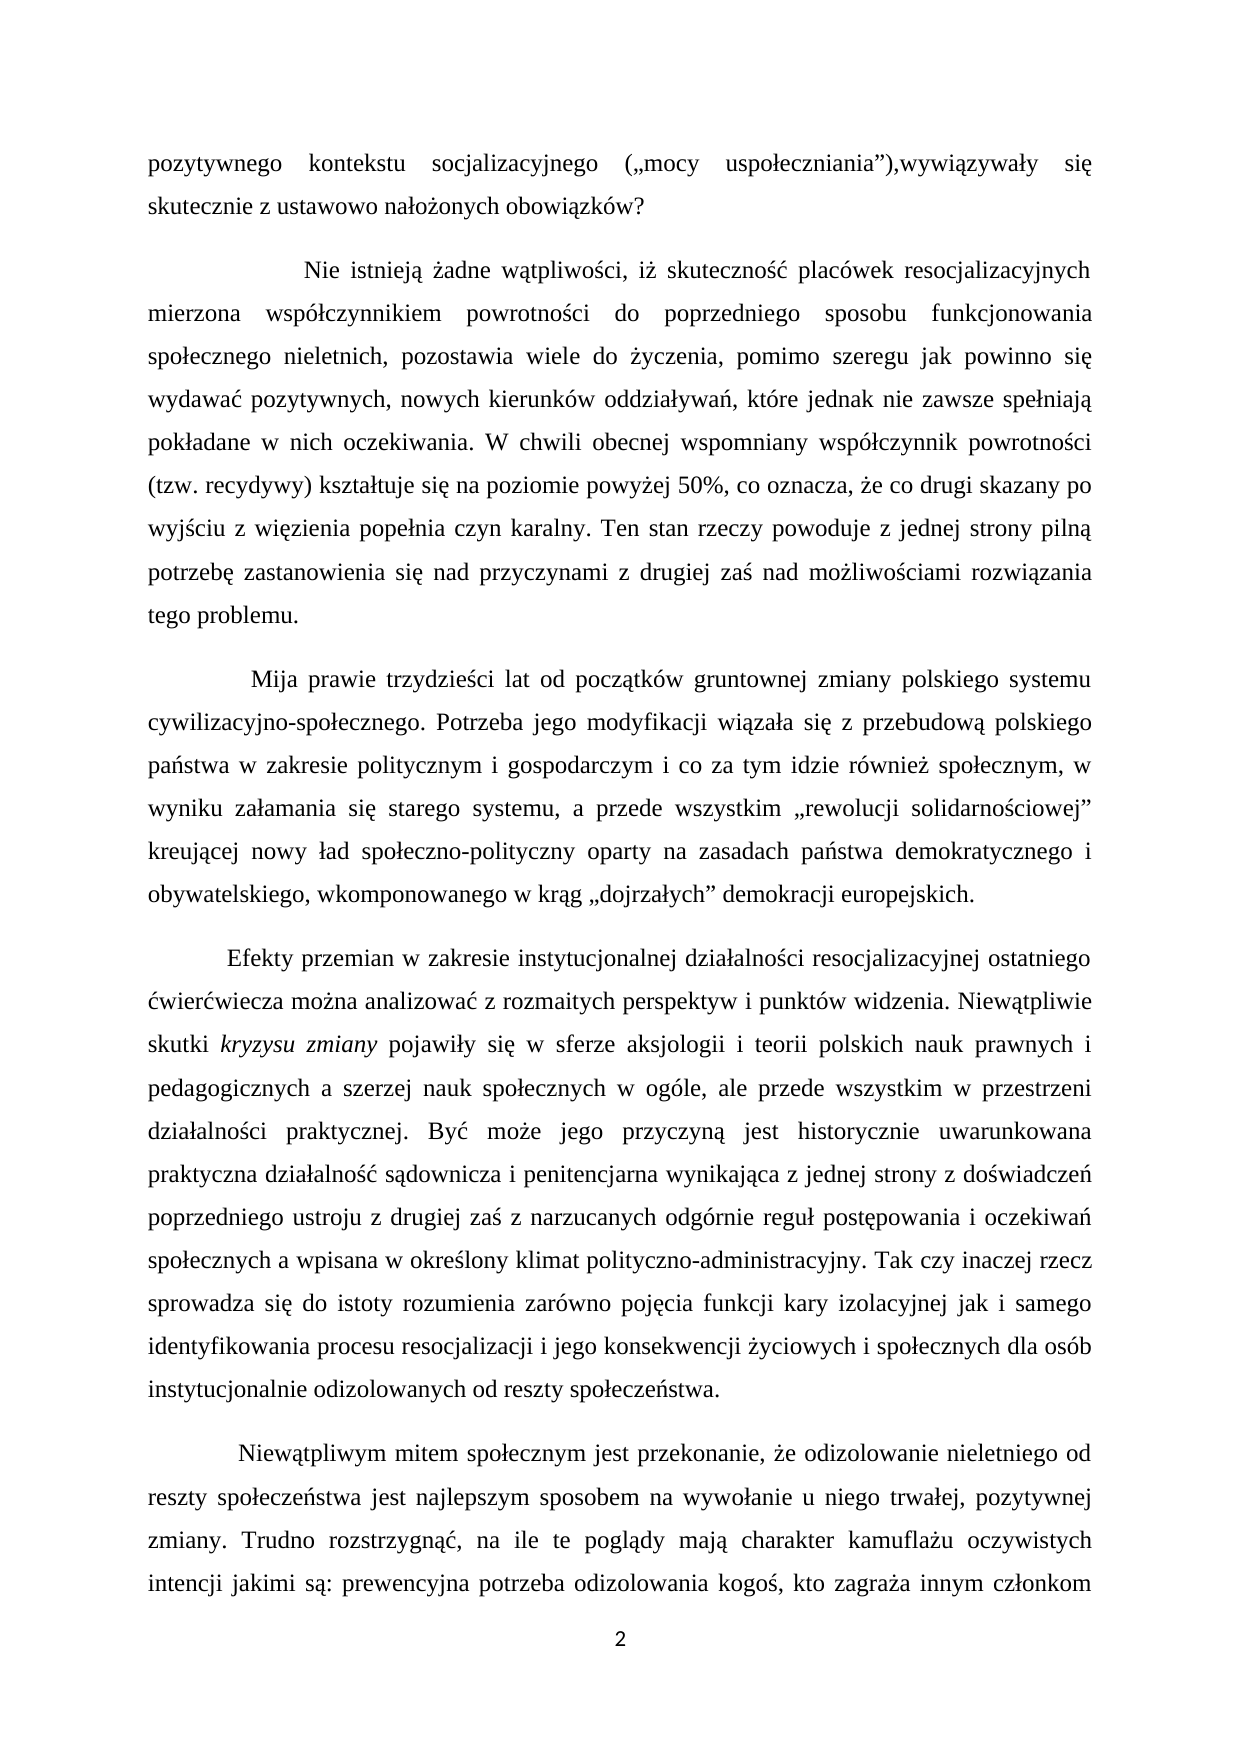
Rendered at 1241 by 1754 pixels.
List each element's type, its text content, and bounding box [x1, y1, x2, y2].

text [148, 1438, 1093, 1597]
text Mija prawie trzydzieści lat od początków gruntownej zmiany polskiego systemu cywilizacyjno-społecznego. Potrzeba jego modyfikacji wiązała się z przebudową polskiego państwa w zakresie politycznym i gospodarczym i co za tym idzie również społecznym, w wyniku załamania się starego systemu, a przede wszystkim „rewolucji solidarnościowej” kreującej nowy ład społeczno-polityczny oparty na zasadach państwa demokratycznego i obywatelskiego, wkomponowanego w krąg „dojrzałych” demokracji europejskich. [148, 664, 1093, 908]
text Nie istnieją żadne wątpliwości, iż skuteczność placówek resocjalizacyjnych mierzona współczynnikiem powrotności do poprzedniego sposobu funkcjonowania społecznego nieletnich, pozostawia wiele do życzenia, pomimo szeregu jak powinno się wydawać pozytywnych, nowych kierunków oddziaływań, które jednak nie zawsze spełniają pokładane w nich oczekiwania. W chwili obecnej wspomniany współczynnik powrotności (tzw. recydywy) kształtuje się na poziomie powyżej 50%, co oznacza, że co drugi skazany po wyjściu z więzienia popełnia czyn karalny. Ten stan rzeczy powoduje z jednej strony pilną potrzebę zastanowienia się nad przyczynami z drugiej zaś nad możliwościami rozwiązania tego problemu. [148, 255, 1093, 628]
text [148, 148, 1093, 219]
text Efekty przemian w zakresie instytucjonalnej działalności resocjalizacyjnej ostatniego ćwierćwiecza można analizować z rozmaitych perspektyw i punktów widzenia. Niewątpliwie skutki kryzysu zmiany pojawiły się w sferze aksjologii i teorii polskich nauk prawnych i pedagogicznych a szerzej nauk społecznych w ogóle, ale przede wszystkim w przestrzeni działalności praktycznej. Być może jego przyczyną jest historycznie uwarunkowana praktyczna działalność sądownicza i penitencjarna wynikająca z jednej strony z doświadczeń poprzedniego ustroju z drugiej zaś z narzucanych odgórnie reguł postępowania i oczekiwań społecznych a wpisana w określony klimat polityczno-administracyjny. Tak czy inaczej rzecz sprowadza się do istoty rozumienia zarówno pojęcia funkcji kary izolacyjnej jak i samego identyfikowania procesu resocjalizacji i jego konsekwencji życiowych i społecznych dla osób instytucjonalnie odizolowanych od reszty społeczeństwa. [148, 943, 1093, 1403]
